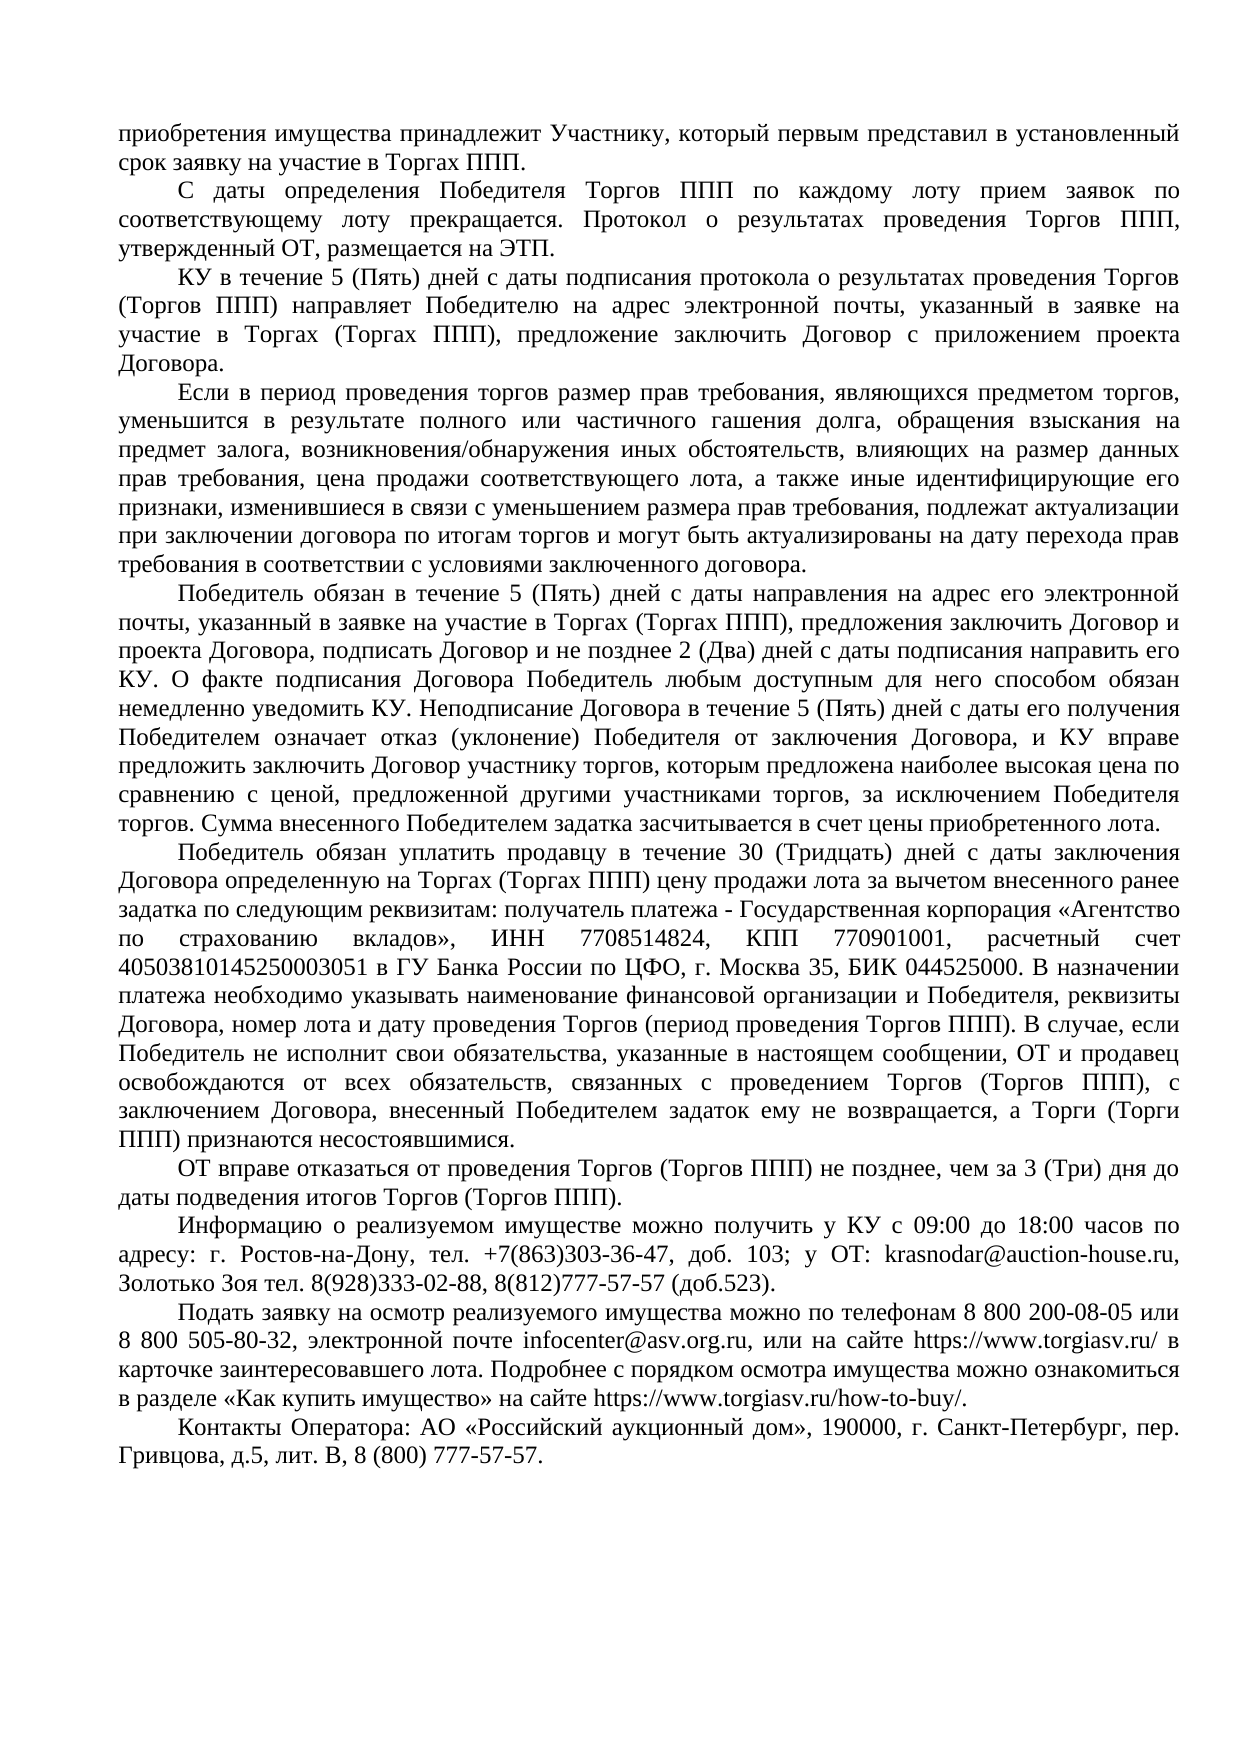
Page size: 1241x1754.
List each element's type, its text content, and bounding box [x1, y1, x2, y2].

text Победитель обязан уплатить продавцу в течение 30 (Тридцать) дней с даты заключения Договора определенную на Торгах (Торгах ППП) цену продажи лота за вычетом внесенного ранее задатка по следующим реквизитам: получатель платежа - Государственная корпорация «Агентство по страхованию вкладов», ИНН 7708514824, КПП 770901001, расчетный счет 40503810145250003051 в ГУ Банка России по ЦФО, г. Москва 35, БИК 044525000. В назначении платежа необходимо указывать наименование финансовой организации и Победителя, реквизиты Договора, номер лота и дату проведения Торгов (период проведения Торгов ППП). В случае, если Победитель не исполнит свои обязательства, указанные в настоящем сообщении, ОТ и продавец освобождаются от всех обязательств, связанных с проведением Торгов (Торгов ППП), с заключением Договора, внесенный Победителем задаток ему не возвращается, а Торги (Торги ППП) признаются несостоявшимися. [118, 837, 1181, 1153]
text Если в период проведения торгов размер прав требования, являющихся предметом торгов, уменьшится в результате полного или частичного гашения долга, обращения взыскания на предмет залога, возникновения/обнаружения иных обстоятельств, влияющих на размер данных прав требования, цена продажи соответствующего лота, а также иные идентифицирующие его признаки, изменившиеся в связи с уменьшением размера прав требования, подлежат актуализации при заключении договора по итогам торгов и могут быть актуализированы на дату перехода прав требования в соответствии с условиями заключенного договора. [118, 377, 1181, 578]
text ОТ вправе отказаться от проведения Торгов (Торгов ППП) не позднее, чем за 3 (Три) дня до даты подведения итогов Торгов (Торгов ППП). [118, 1153, 1181, 1211]
text Информацию о реализуемом имуществе можно получить у КУ с 09:00 до 18:00 часов по адресу: г. Ростов-на-Дону, тел. +7(863)303-36-47, доб. 103; у ОТ: krasnodar@auction-house.ru, Золотько Зоя тел. 8(928)333-02-88, 8(812)777-57-57 (доб.523). [118, 1211, 1181, 1297]
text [118, 118, 1181, 176]
text С даты определения Победителя Торгов ППП по каждому лоту прием заявок по соответствующему лоту прекращается. Протокол о результатах проведения Торгов ППП, утвержденный ОТ, размещается на ЭТП. [118, 176, 1181, 262]
text КУ в течение 5 (Пять) дней с даты подписания протокола о результатах проведения Торгов (Торгов ППП) направляет Победителю на адрес электронной почты, указанный в заявке на участие в Торгах (Торгах ППП), предложение заключить Договор с приложением проекта Договора. [118, 262, 1181, 377]
text Контакты Оператора: АО «Российский аукционный дом», 190000, г. Санкт-Петербург, пер. Гривцова, д.5, лит. В, 8 (800) 777-57-57. [118, 1412, 1181, 1469]
text Победитель обязан в течение 5 (Пять) дней с даты направления на адрес его электронной почты, указанный в заявке на участие в Торгах (Торгах ППП), предложения заключить Договор и проекта Договора, подписать Договор и не позднее 2 (Два) дней с даты подписания направить его КУ. О факте подписания Договора Победитель любым доступным для него способом обязан немедленно уведомить КУ. Неподписание Договора в течение 5 (Пять) дней с даты его получения Победителем означает отказ (уклонение) Победителя от заключения Договора, и КУ вправе предложить заключить Договор участнику торгов, которым предложена наиболее высокая цена по сравнению с ценой, предложенной другими участниками торгов, за исключением Победителя торгов. Сумма внесенного Победителем задатка засчитывается в счет цены приобретенного лота. [118, 578, 1181, 837]
text Подать заявку на осмотр реализуемого имущества можно по телефонам 8 800 200-08-05 или 8 800 505-80-32, электронной почте infocenter@asv.org.ru, или на сайте https://www.torgiasv.ru/ в карточке заинтересовавшего лота. Подробнее с порядком осмотра имущества можно ознакомиться в разделе «Как купить имущество» на сайте https://www.torgiasv.ru/how-to-buy/. [118, 1297, 1181, 1412]
